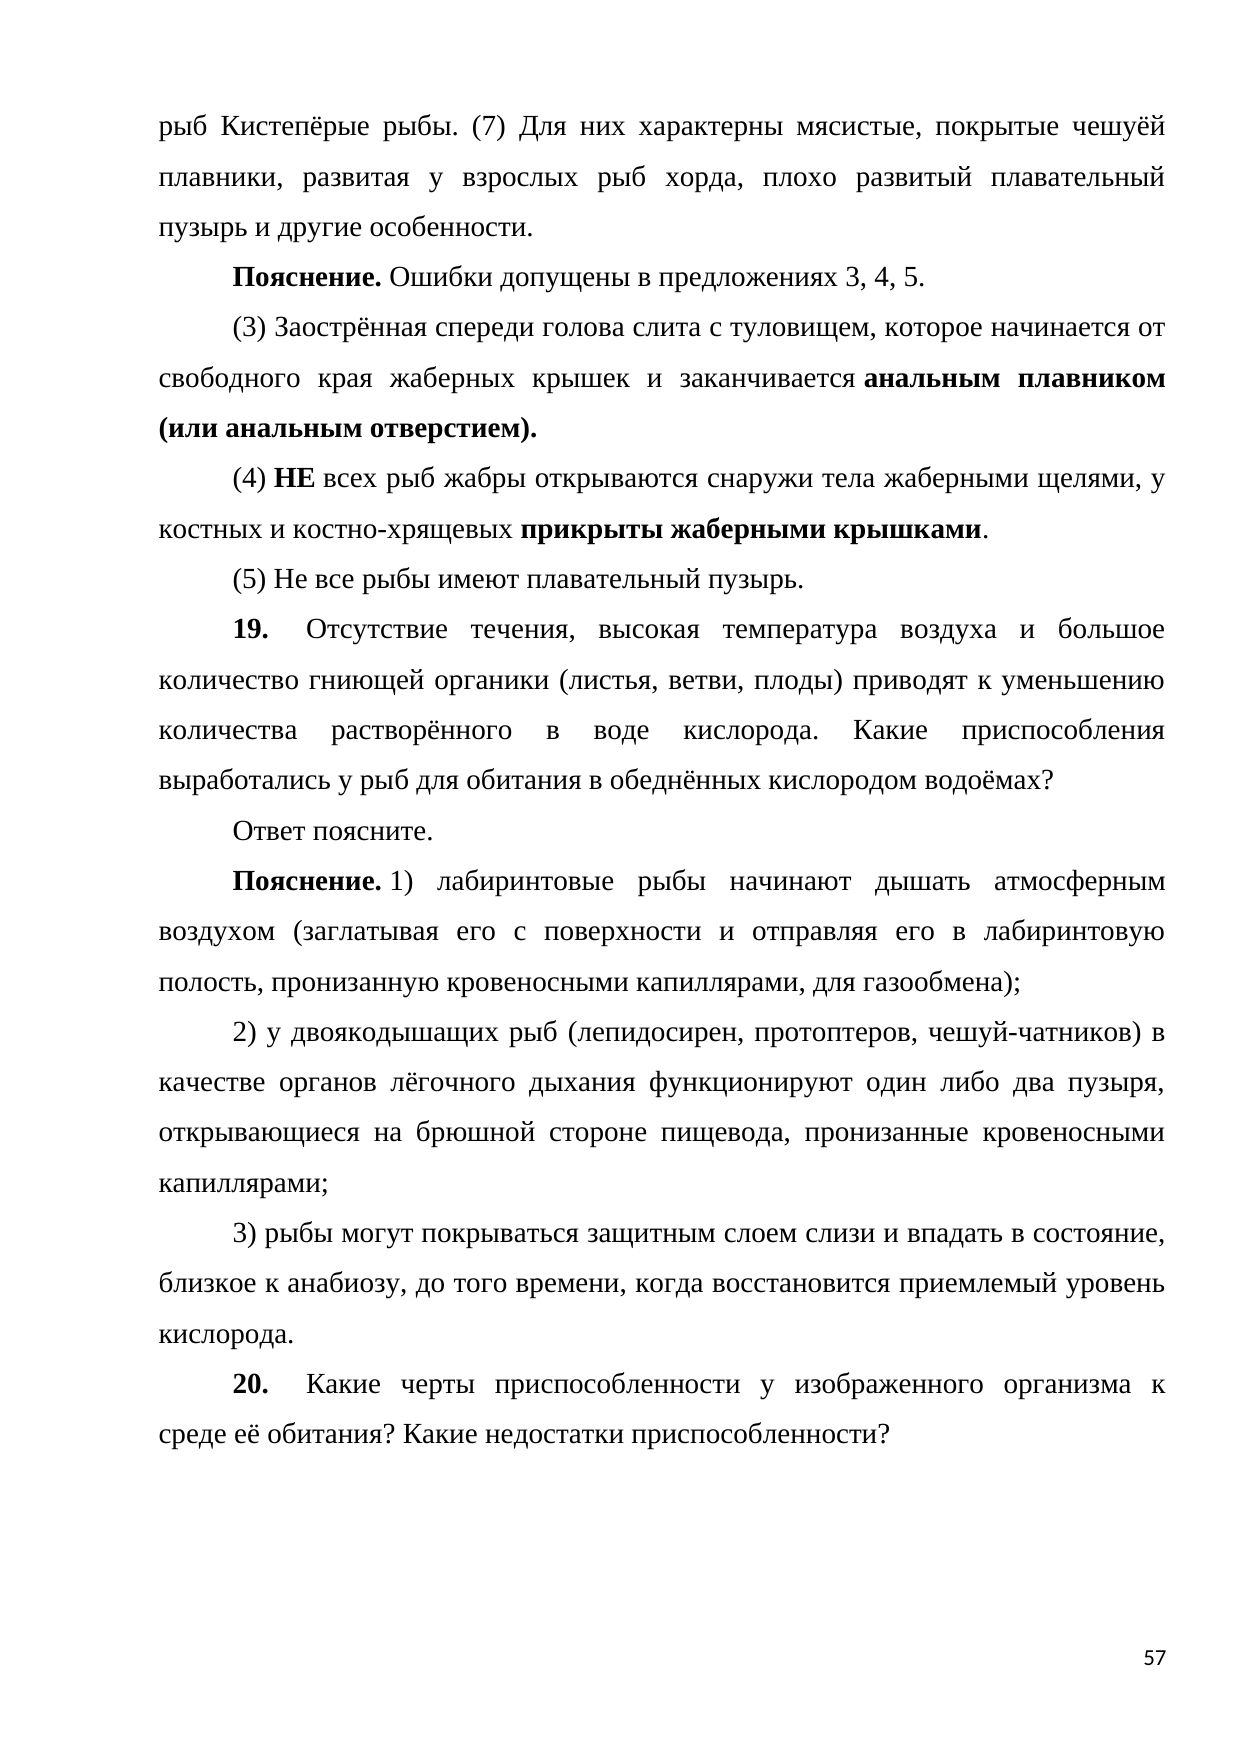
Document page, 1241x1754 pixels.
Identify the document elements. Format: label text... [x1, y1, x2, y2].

text (5) Не все рыбы имеют плавательный пузырь. [158, 561, 1166, 595]
text Ответ поясните. [158, 813, 1166, 846]
text (3) Заострённая спереди голова слита с туловищем, которое начинается от свободного края жаберных крышек и заканчивается анальным плавником (или анальным отверстием). [158, 309, 1166, 444]
text Пояснение. Ошибки допущены в предложениях 3, 4, 5. [158, 259, 1166, 293]
list Какие черты приспособленности у изображенного организма к среде её обитания? Какие недостатки приспособленности? [158, 1366, 1166, 1450]
text 3) рыбы могут покрываться защитным слоем слизи и впадать в состояние, близкое к анабиозу, до того времени, когда восстановится приемлемый уровень кислорода. [158, 1215, 1166, 1349]
text Пояснение. 1) лабиринтовые рыбы начинают дышать атмосферным воздухом (заглатывая его с поверхности и отправляя его в лабиринтовую полость, пронизанную кровеносными капиллярами, для газообмена); [158, 863, 1166, 997]
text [158, 108, 1166, 242]
text 2) у двоякодышащих рыб (лепидосирен, протоптеров, чешуй-чатников) в качестве органов лёгочного дыхания функционируют один либо два пузыря, открывающиеся на брюшной стороне пищевода, пронизанные кровеносными капиллярами; [158, 1014, 1166, 1198]
text (4) НЕ всех рыб жабры открываются снаружи тела жаберными щелями, у костных и костно-хрящевых прикрыты жаберными крышками. [158, 461, 1166, 544]
list Отсутствие течения, высокая температура воздуха и большое количество гниющей органики (листья, ветви, плоды) приводят к уменьшению количества растворённого в воде кислорода. Какие приспособления выработались у рыб для обитания в обеднённых кислородом водоёмах? [158, 611, 1166, 796]
